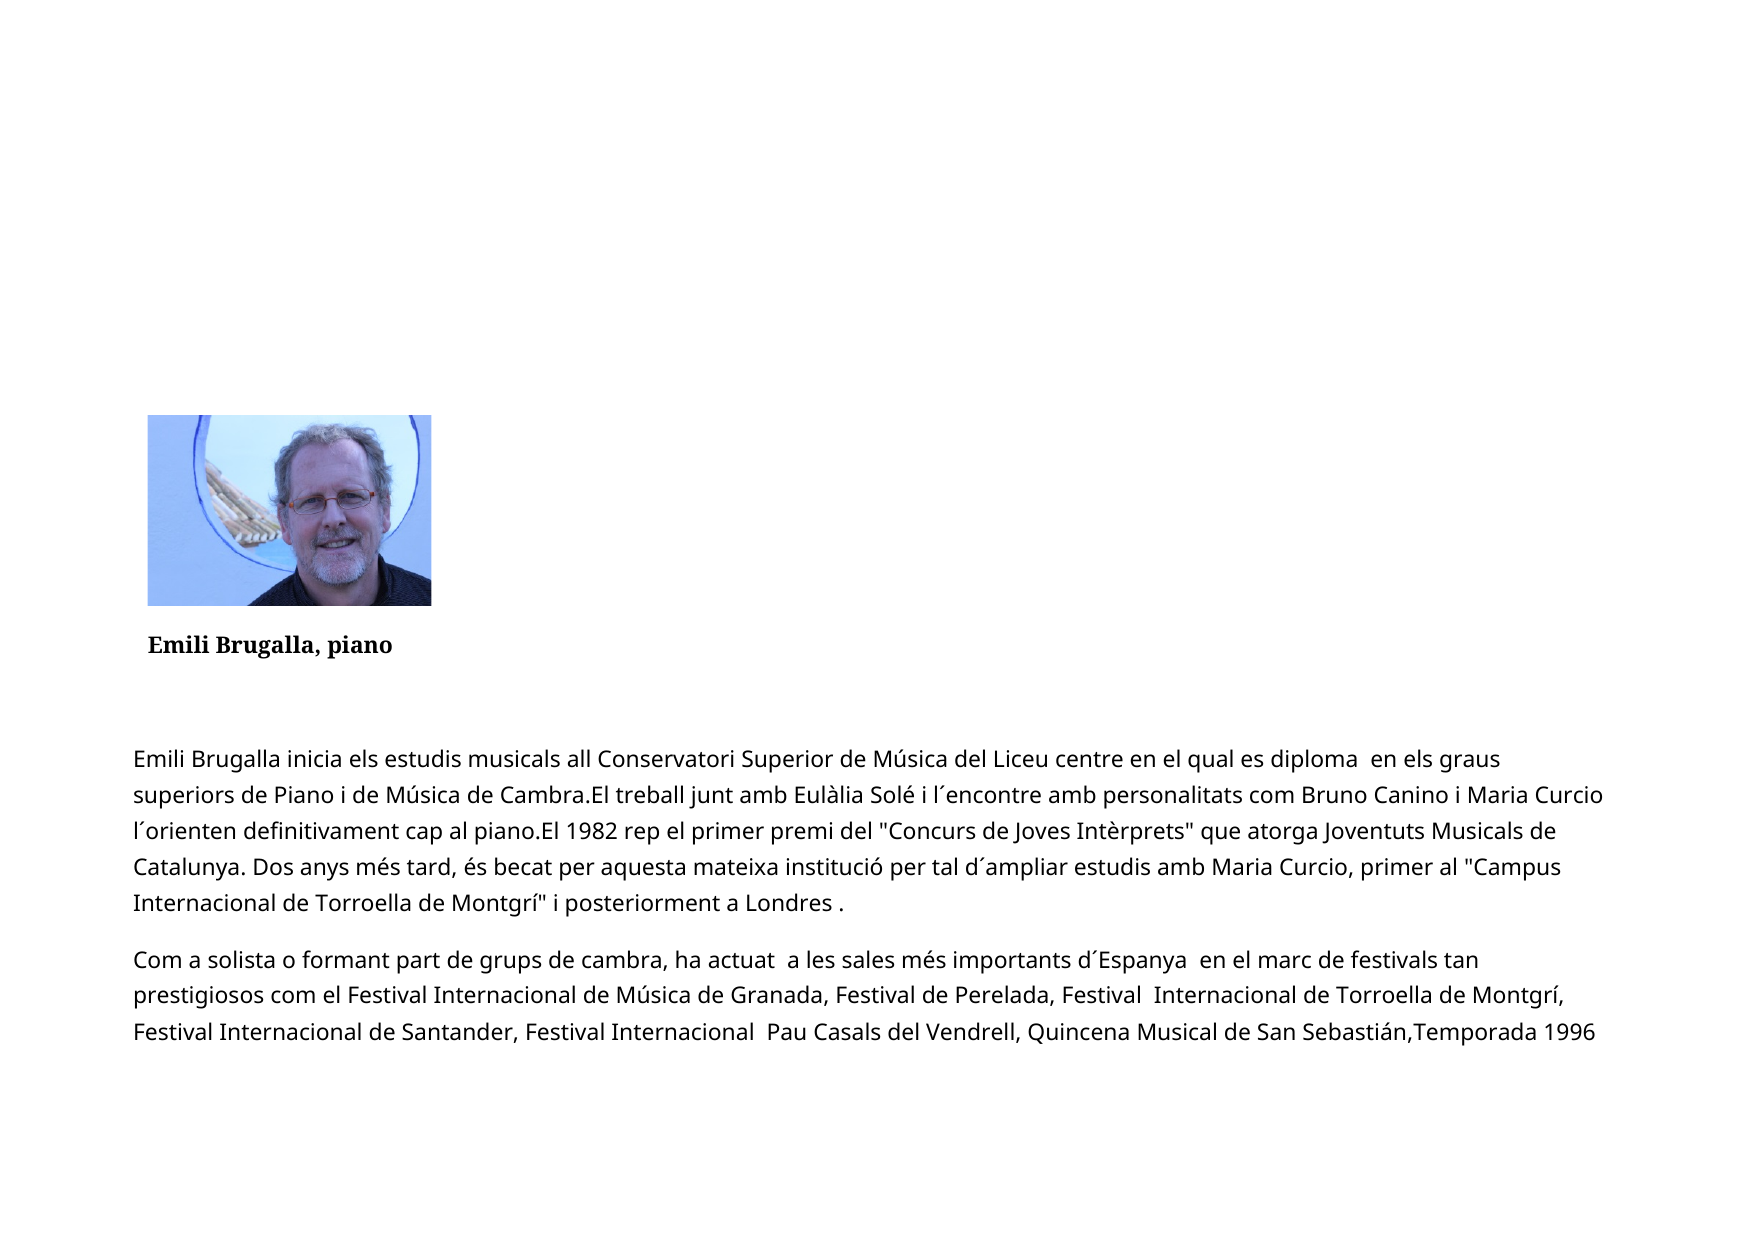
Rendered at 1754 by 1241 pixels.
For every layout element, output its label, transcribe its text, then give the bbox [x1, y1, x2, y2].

picture [147, 415, 432, 606]
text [133, 943, 1606, 1047]
text Emili Brugalla inicia els estudis musicals all Conservatori Superior de Música del Liceu centre en el qual es diploma en els graus superiors de Piano i de Música de Cambra.El treball junt amb Eulàlia Solé i l´encontre amb personalitats com Bruno Canino i Maria Curcio l´orienten definitivament cap al piano.El 1982 rep el primer premi del "Concurs de Joves Intèrprets" que atorga Joventuts Musicals de Catalunya. Dos anys més tard, és becat per aquesta mateixa institució per tal d´ampliar estudis amb Maria Curcio, primer al "Campus Internacional de Torroella de Montgrí" i posteriorment a Londres . [133, 743, 1606, 918]
text Emili Brugalla, piano [148, 629, 1606, 661]
